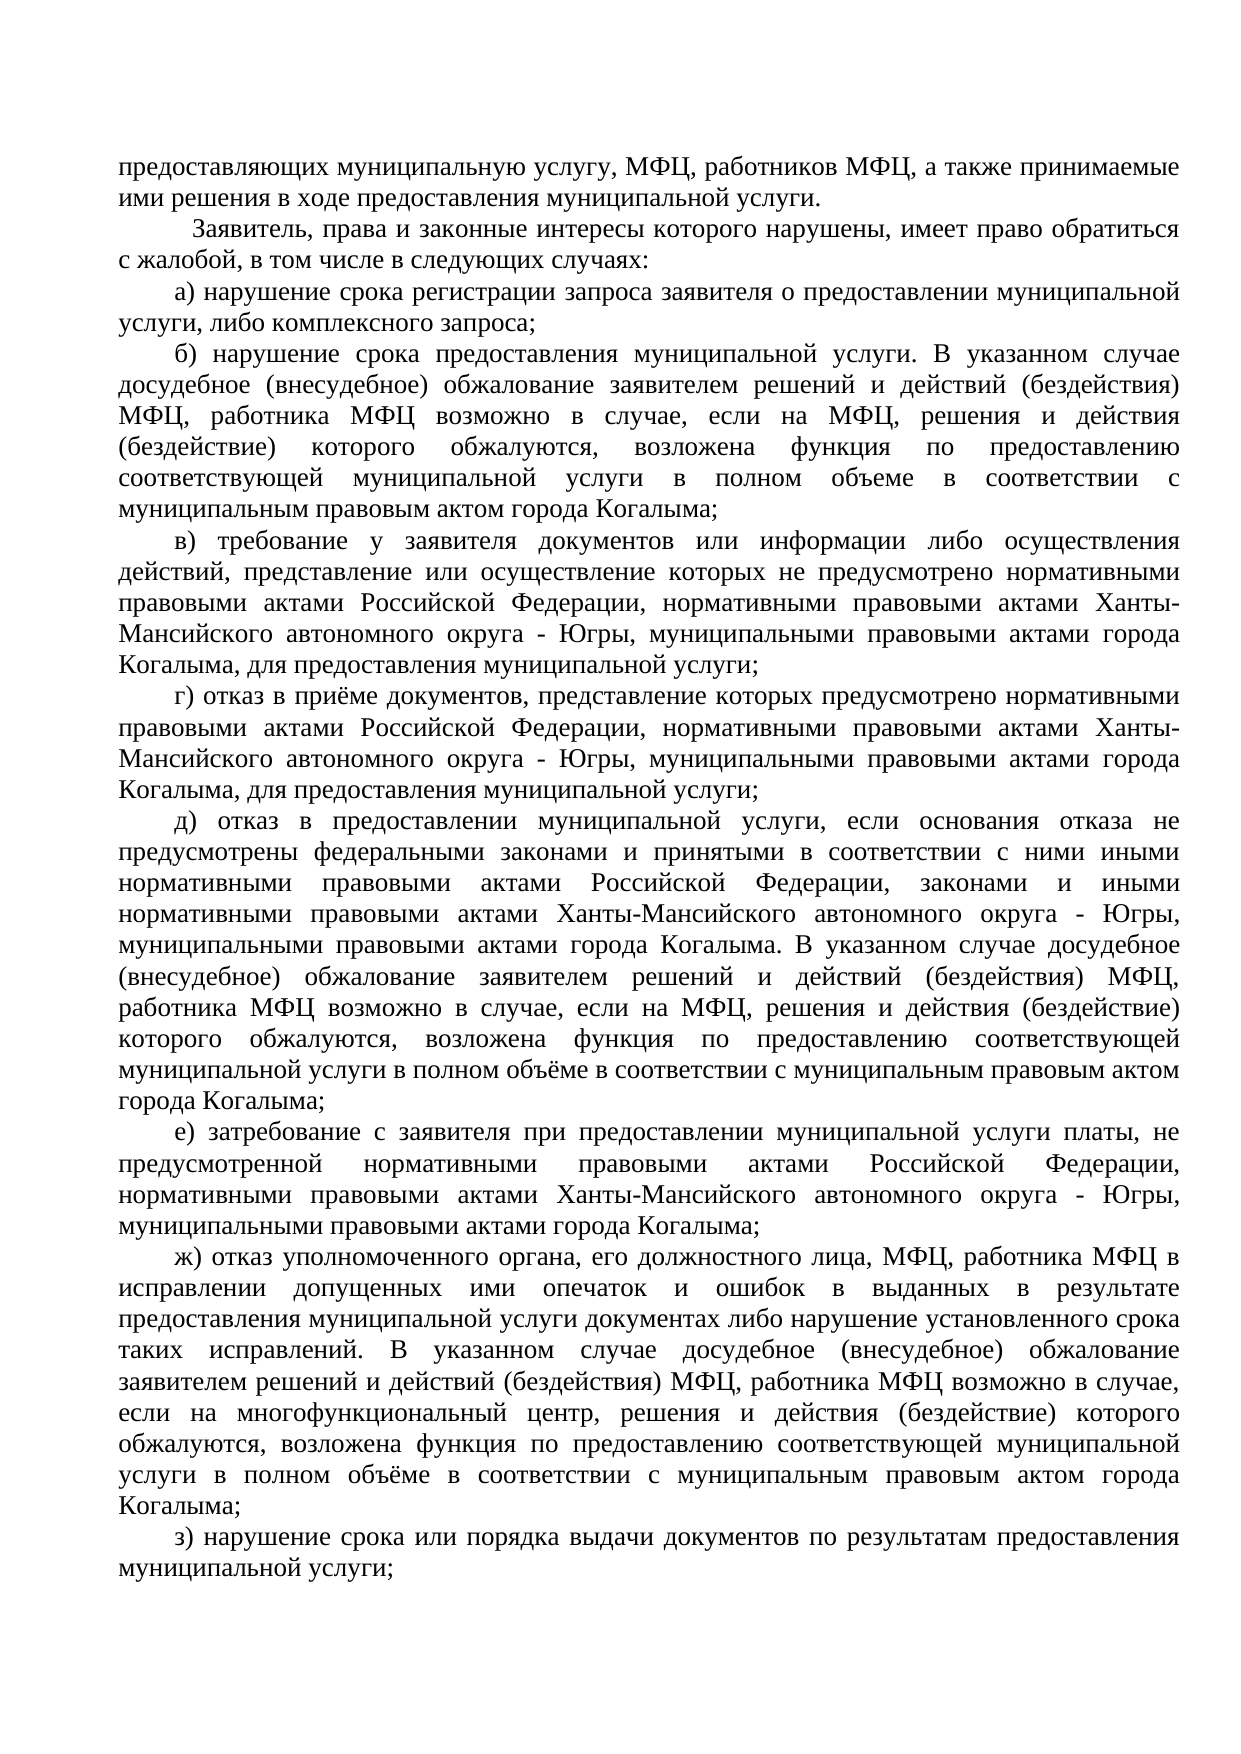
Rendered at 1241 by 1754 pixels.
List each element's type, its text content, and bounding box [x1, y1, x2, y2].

text а) нарушение срока регистрации запроса заявителя о предоставлении муниципальной услуги, либо комплексного запроса; [118, 274, 1181, 337]
text е) затребование с заявителя при предоставлении муниципальной услуги платы, не предусмотренной нормативными правовыми актами Российской Федерации, нормативными правовыми актами Ханты-Мансийского автономного округа - Югры, муниципальными правовыми актами города Когалыма; [118, 1116, 1181, 1240]
text Заявитель, права и законные интересы которого нарушены, имеет право обратиться с жалобой, в том числе в следующих случаях: [118, 212, 1181, 274]
text б) нарушение срока предоставления муниципальной услуги. В указанном случае досудебное (внесудебное) обжалование заявителем решений и действий (бездействия) МФЦ, работника МФЦ возможно в случае, если на МФЦ, решения и действия (бездействие) которого обжалуются, возложена функция по предоставлению соответствующей муниципальной услуги в полном объеме в соответствии с муниципальным правовым актом города Когалыма; [118, 337, 1181, 524]
text в) требование у заявителя документов или информации либо осуществления действий, представление или осуществление которых не предусмотрено нормативными правовыми актами Российской Федерации, нормативными правовыми актами Ханты-Мансийского автономного округа - Югры, муниципальными правовыми актами города Когалыма, для предоставления муниципальной услуги; [118, 524, 1181, 679]
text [118, 150, 1181, 212]
text г) отказ в приёме документов, представление которых предусмотрено нормативными правовыми актами Российской Федерации, нормативными правовыми актами Ханты-Мансийского автономного округа - Югры, муниципальными правовыми актами города Когалыма, для предоставления муниципальной услуги; [118, 679, 1181, 804]
text д) отказ в предоставлении муниципальной услуги, если основания отказа не предусмотрены федеральными законами и принятыми в соответствии с ними иными нормативными правовыми актами Российской Федерации, законами и иными нормативными правовыми актами Ханты-Мансийского автономного округа - Югры, муниципальными правовыми актами города Когалыма. В указанном случае досудебное (внесудебное) обжалование заявителем решений и действий (бездействия) МФЦ, работника МФЦ возможно в случае, если на МФЦ, решения и действия (бездействие) которого обжалуются, возложена функция по предоставлению соответствующей муниципальной услуги в полном объёме в соответствии с муниципальным правовым актом города Когалыма; [118, 804, 1181, 1116]
text ж) отказ уполномоченного органа, его должностного лица, МФЦ, работника МФЦ в исправлении допущенных ими опечаток и ошибок в выданных в результате предоставления муниципальной услуги документах либо нарушение установленного срока таких исправлений. В указанном случае досудебное (внесудебное) обжалование заявителем решений и действий (бездействия) МФЦ, работника МФЦ возможно в случае, если на многофункциональный центр, решения и действия (бездействие) которого обжалуются, возложена функция по предоставлению соответствующей муниципальной услуги в полном объёме в соответствии с муниципальным правовым актом города Когалыма; [118, 1240, 1181, 1520]
text з) нарушение срока или порядка выдачи документов по результатам предоставления муниципальной услуги; [118, 1520, 1181, 1583]
